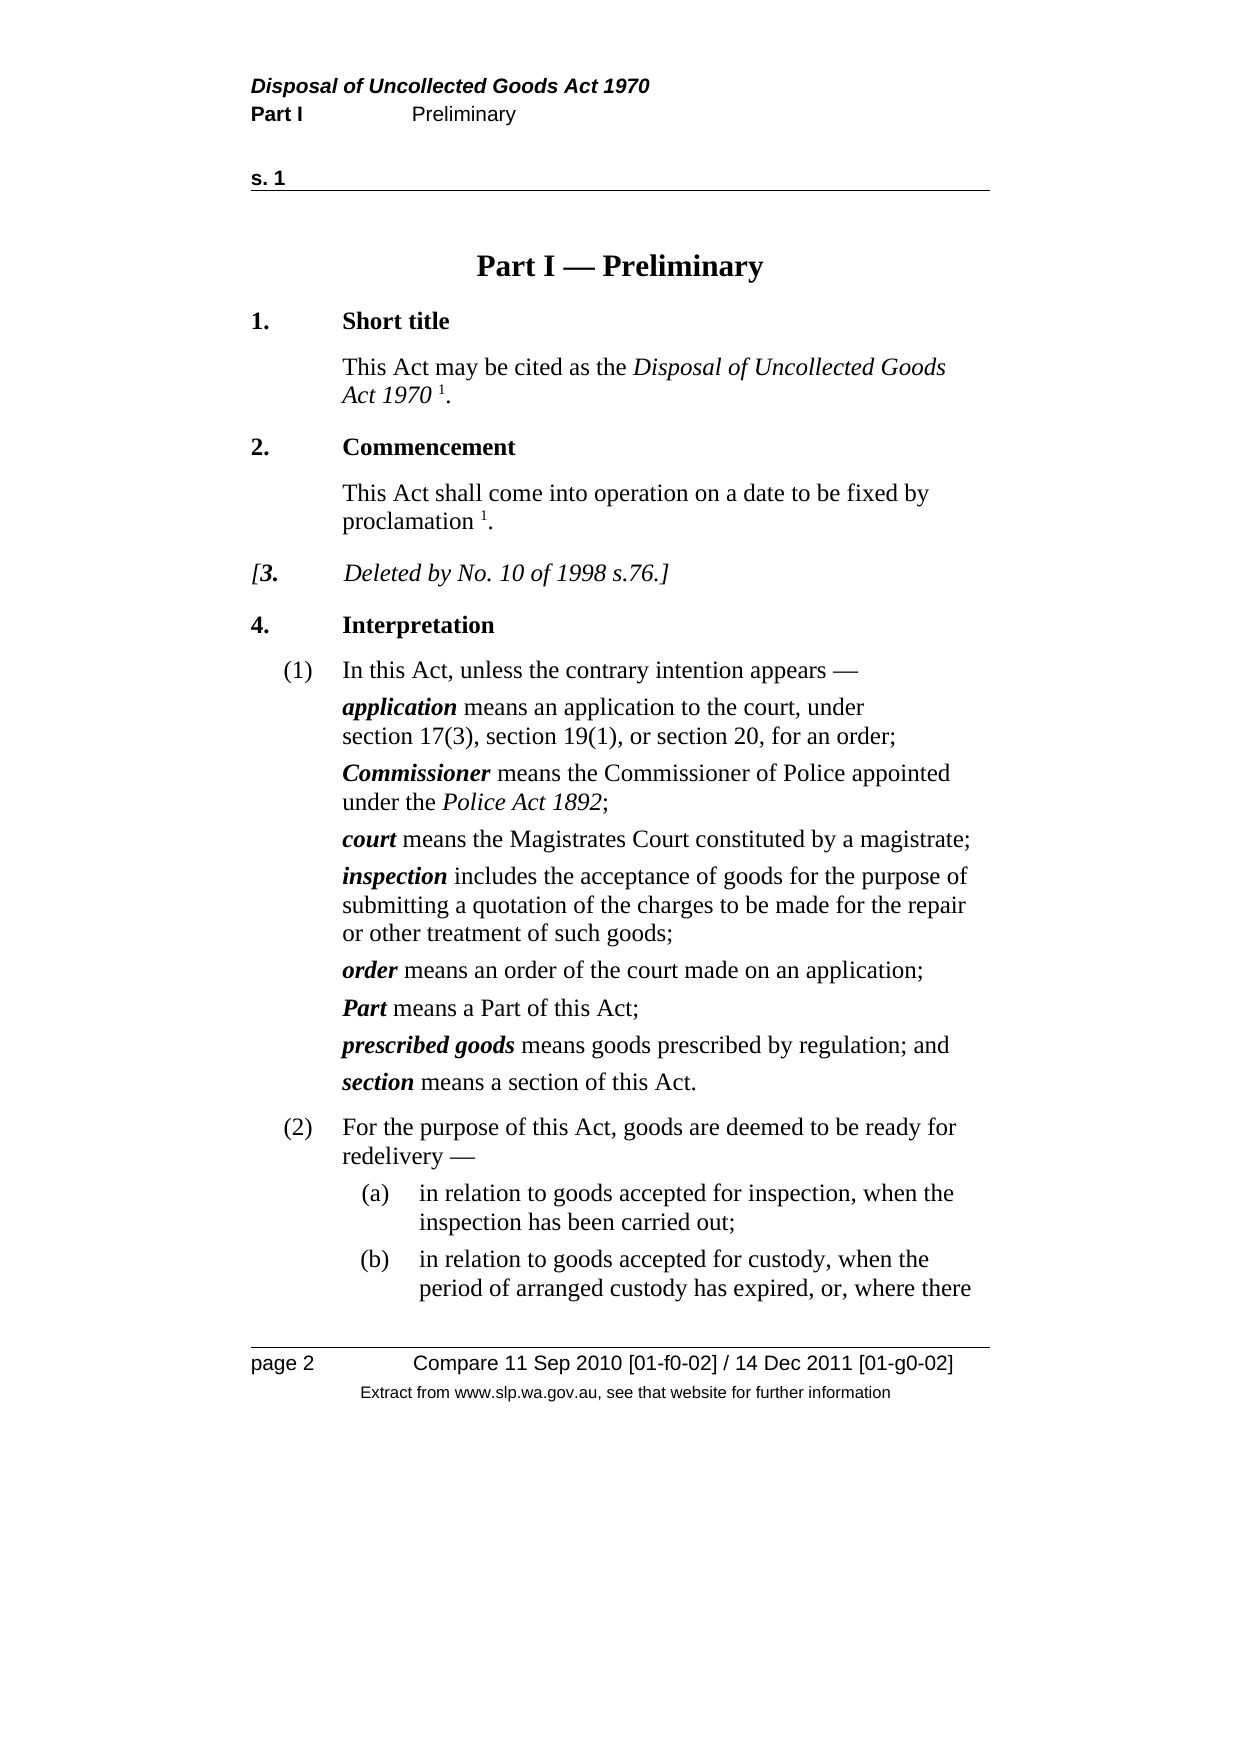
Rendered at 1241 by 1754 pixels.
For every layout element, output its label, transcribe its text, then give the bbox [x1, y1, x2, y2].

text This Act shall come into operation on a date to be fixed by proclamation 1. [251, 478, 990, 535]
text order means an order of the court made on an application; [251, 956, 990, 984]
text (1) In this Act, unless the contrary intention appears — [251, 655, 990, 684]
text prescribed goods means goods prescribed by regulation; and [251, 1030, 990, 1058]
text Part means a Part of this Act; [251, 993, 990, 1021]
text [3. Deleted by No. 10 of 1998 s.76.] [251, 558, 990, 587]
text (2) For the purpose of this Act, goods are deemed to be ready for redelivery — [251, 1112, 990, 1170]
text inspection includes the acceptance of goods for the purpose of submitting a quotation of the charges to be made for the repair or other treatment of such goods; [251, 861, 990, 947]
text application means an application to the court, under section 17(3), section 19(1), or section 20, for an order; [251, 692, 990, 750]
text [251, 1244, 990, 1301]
subtitle 4. Interpretation [251, 610, 990, 638]
text section means a section of this Act. [251, 1067, 990, 1096]
text (a) in relation to goods accepted for inspection, when the inspection has been carried out; [251, 1178, 990, 1236]
subtitle 2. Commencement [251, 432, 990, 461]
text Commissioner means the Commissioner of Police appointed under the Police Act 1892; [251, 758, 990, 816]
subtitle Part I — Preliminary [251, 247, 990, 283]
text court means the constituted by a magistrate; [251, 824, 990, 853]
subtitle 1. Short title [251, 306, 990, 335]
text This Act may be cited as the Disposal of Uncollected Goods Act 1970 1. [251, 352, 990, 409]
